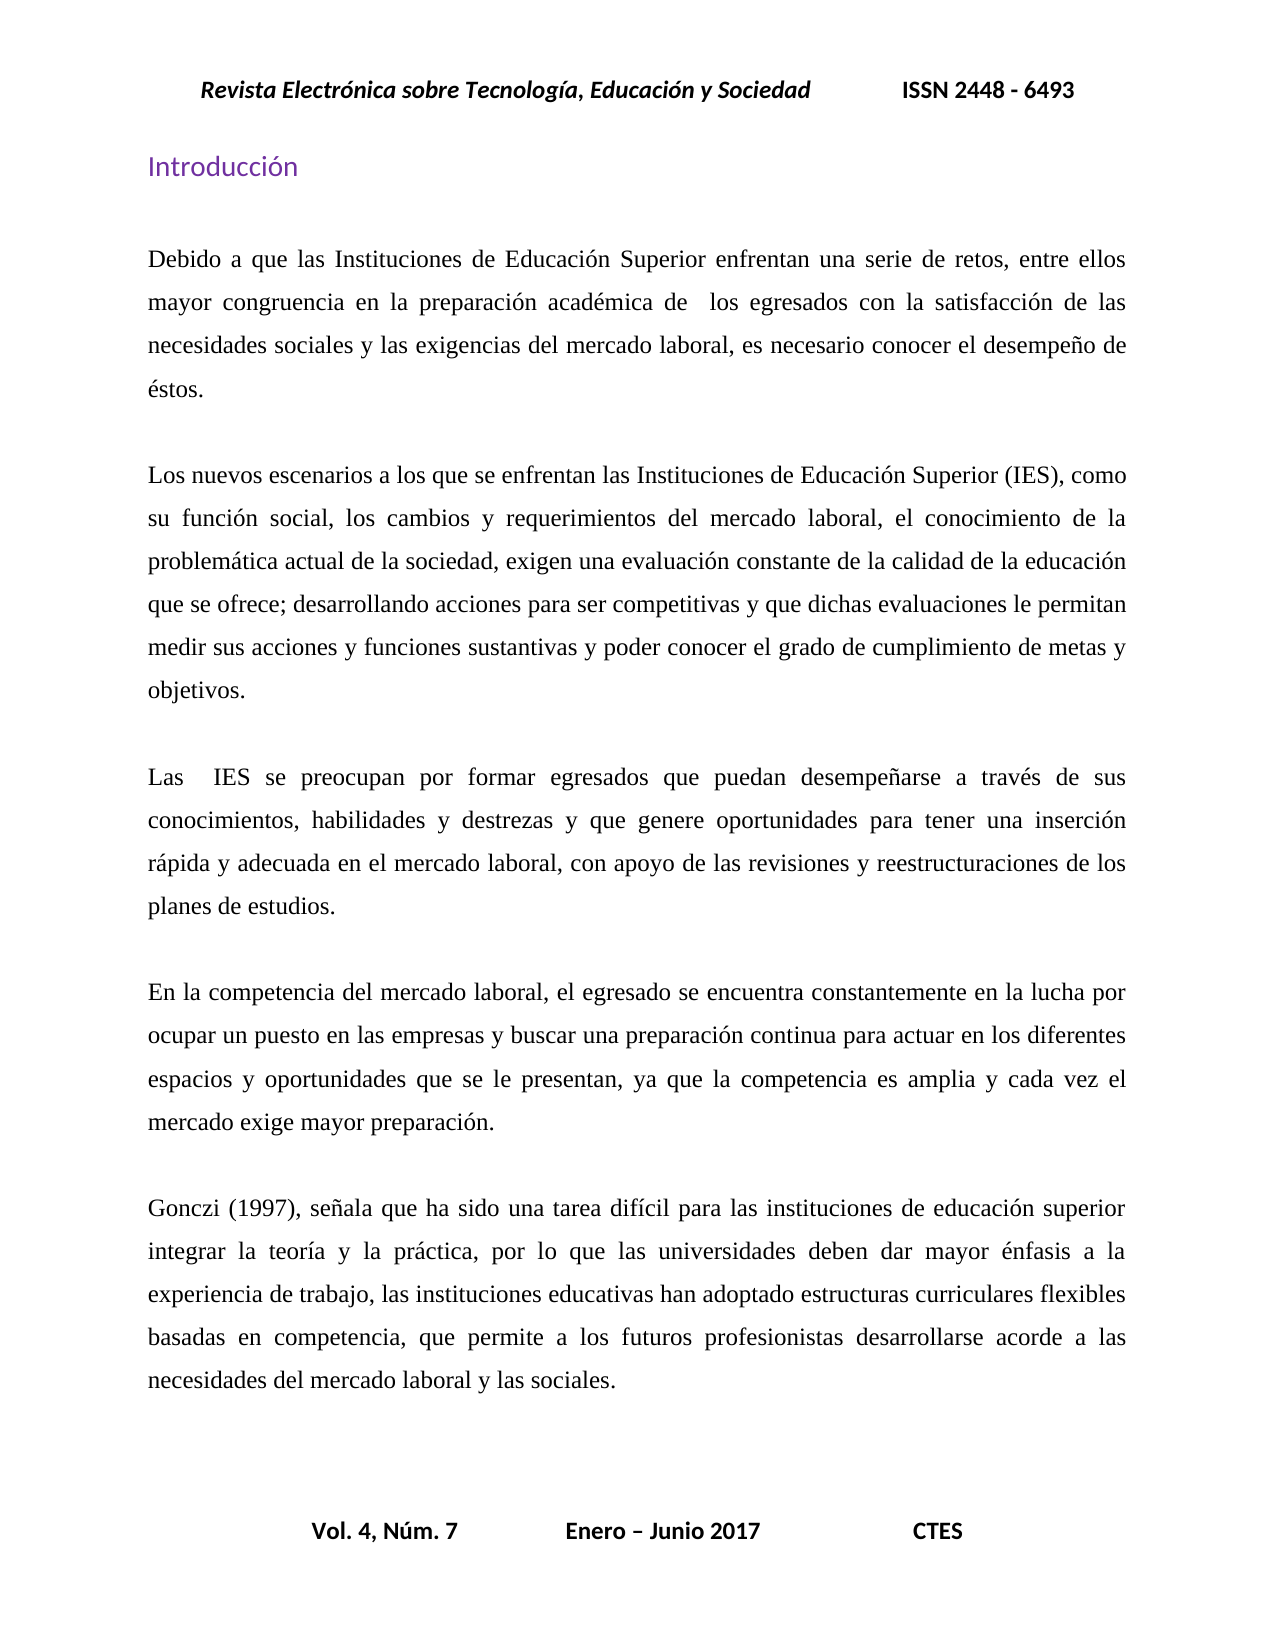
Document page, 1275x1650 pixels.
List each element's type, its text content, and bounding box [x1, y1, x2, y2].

text Las IES se preocupan por formar egresados que puedan desempeñarse a través de sus conocimientos, habilidades y destrezas y que genere oportunidades para tener una inserción rápida y adecuada en el mercado laboral, con apoyo de las revisiones y reestructuraciones de los planes de estudios. [148, 762, 1127, 920]
text Introducción [148, 148, 1127, 183]
text Debido a que las Instituciones de Educación Superior enfrentan una serie de retos, entre ellos mayor congruencia en la preparación académica de los egresados con la satisfacción de las necesidades sociales y las exigencias del mercado laboral, es necesario conocer el desempeño de éstos. [148, 244, 1127, 402]
text Gonczi (1997), señala que ha sido una tarea difícil para las instituciones de educación superior integrar la teoría y la práctica, por lo que las universidades deben dar mayor énfasis a la experiencia de trabajo, las instituciones educativas han adoptado estructuras curriculares flexibles basadas en competencia, que permite a los futuros profesionistas desarrollarse acorde a las necesidades del mercado laboral y las sociales. [148, 1193, 1127, 1394]
text Los nuevos escenarios a los que se enfrentan las Instituciones de Educación Superior (IES), como su función social, los cambios y requerimientos del mercado laboral, el conocimiento de la problemática actual de la sociedad, exigen una evaluación constante de la calidad de la educación que se ofrece; desarrollando acciones para ser competitivas y que dichas evaluaciones le permitan medir sus acciones y funciones sustantivas y poder conocer el grado de cumplimiento de metas y objetivos. [148, 460, 1127, 704]
text En la competencia del mercado laboral, el egresado se encuentra constantemente en la lucha por ocupar un puesto en las empresas y buscar una preparación continua para actuar en los diferentes espacios y oportunidades que se le presentan, ya que la competencia es amplia y cada vez el mercado exige mayor preparación. [148, 977, 1127, 1136]
